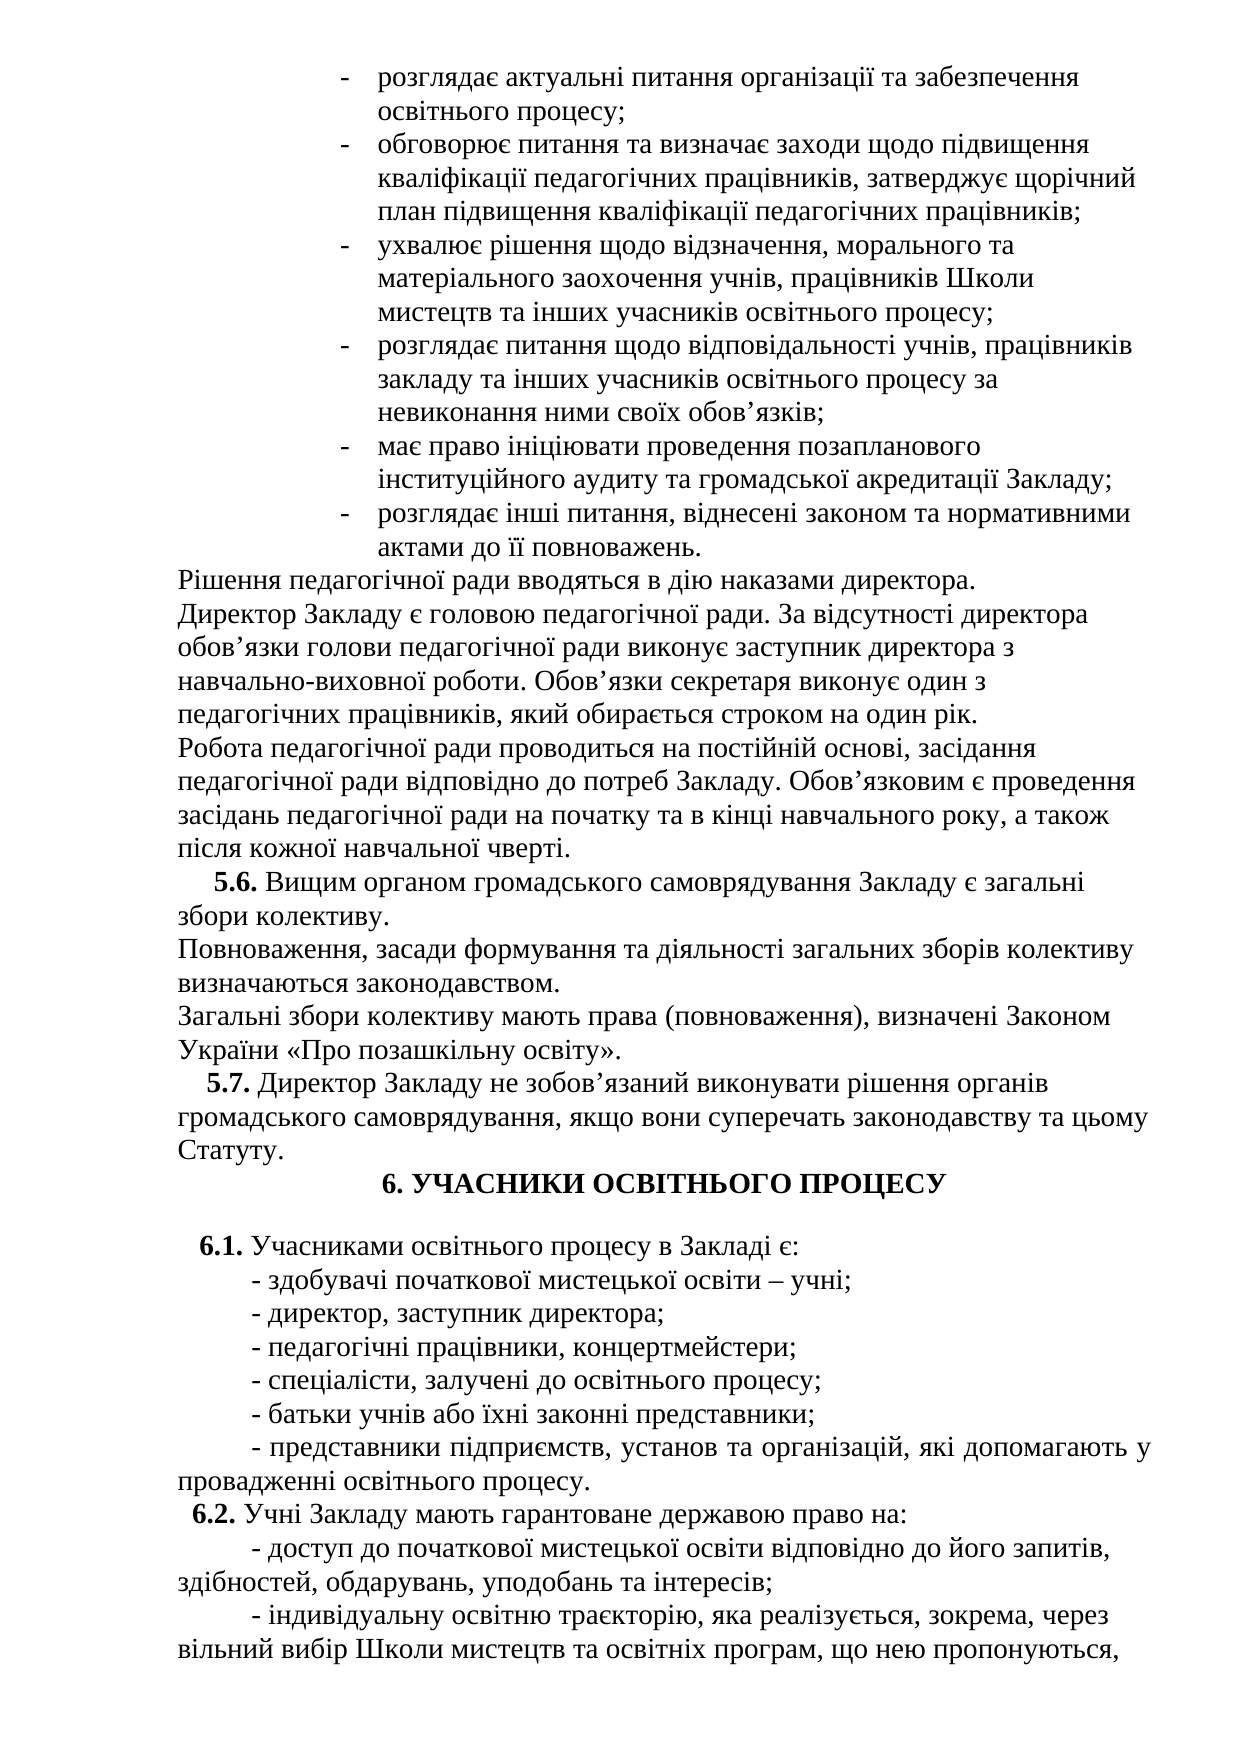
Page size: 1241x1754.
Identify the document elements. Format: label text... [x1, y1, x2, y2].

list розглядає актуальні питання організації та забезпечення освітнього процесу; [340, 59, 1152, 126]
list ухвалює рішення щодо відзначення, морального та матеріального заохочення учнів, працівників Школи мистецтв та інших учасників освітнього процесу; [340, 227, 1152, 327]
list має право ініціювати проведення позапланового інституційного аудиту та громадської акредитації Закладу; [340, 428, 1152, 495]
text Робота педагогічної ради проводиться на постійній основі, засідання педагогічної ради відповідно до потреб Закладу. Обов’язковим є проведення засідань педагогічної ради на початку та в кінці навчального року, а також після кожної навчальної чверті. [177, 730, 1152, 864]
text - доступ до початкової мистецької освіти відповідно до його запитів, здібностей, обдарувань, уподобань та інтересів; [177, 1530, 1152, 1597]
text - директор, заступник директора; [177, 1295, 1152, 1329]
text Повноваження, засади формування та діяльності загальних зборів колективу визначаються законодавством. [177, 931, 1152, 998]
text - батьки учнів або їхні законні представники; [177, 1396, 1152, 1429]
text - педагогічні працівники, концертмейстери; [177, 1329, 1152, 1362]
list розглядає питання щодо відповідальності учнів, працівників закладу та інших учасників освітнього процесу за невиконання ними своїх обов’язків; [340, 327, 1152, 428]
text 6.1. Учасниками освітнього процесу в Закладі є: [177, 1228, 1152, 1262]
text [177, 1597, 1152, 1664]
text 6.2. Учні Закладу мають гарантоване державою право на: [177, 1497, 1152, 1530]
text - представники підприємств, установ та організацій, які допомагають у провадженні освітнього процесу. [177, 1429, 1152, 1497]
text 5.7. Директор Закладу не зобов’язаний виконувати рішення органів громадського самоврядування, якщо вони суперечать законодавству та цьому Статуту. [177, 1065, 1152, 1166]
text Рішення педагогічної ради вводяться в дію наказами директора. [177, 562, 1152, 596]
list розглядає інші питання, віднесені законом та нормативними актами до її повноважень. [340, 495, 1152, 562]
text - спеціалісти, залучені до освітнього процесу; [177, 1362, 1152, 1396]
text Загальні збори колективу мають права (повноваження), визначені Законом України «Про позашкільну освіту». [177, 998, 1152, 1065]
list обговорює питання та визначає заходи щодо підвищення кваліфікації педагогічних працівників, затверджує щорічний план підвищення кваліфікації педагогічних працівників; [340, 126, 1152, 227]
text 6. УЧАСНИКИ ОСВІТНЬОГО ПРОЦЕСУ [177, 1166, 1152, 1199]
text - здобувачі початкової мистецької освіти – учні; [177, 1262, 1152, 1295]
text Директор Закладу є головою педагогічної ради. За відсутності директора обов’язки голови педагогічної ради виконує заступник директора з навчально-виховної роботи. Обов’язки секретаря виконує один з педагогічних працівників, який обирається строком на один рік. [177, 596, 1152, 730]
text 5.6. Вищим органом громадського самоврядування Закладу є загальні збори колективу. [177, 864, 1152, 931]
